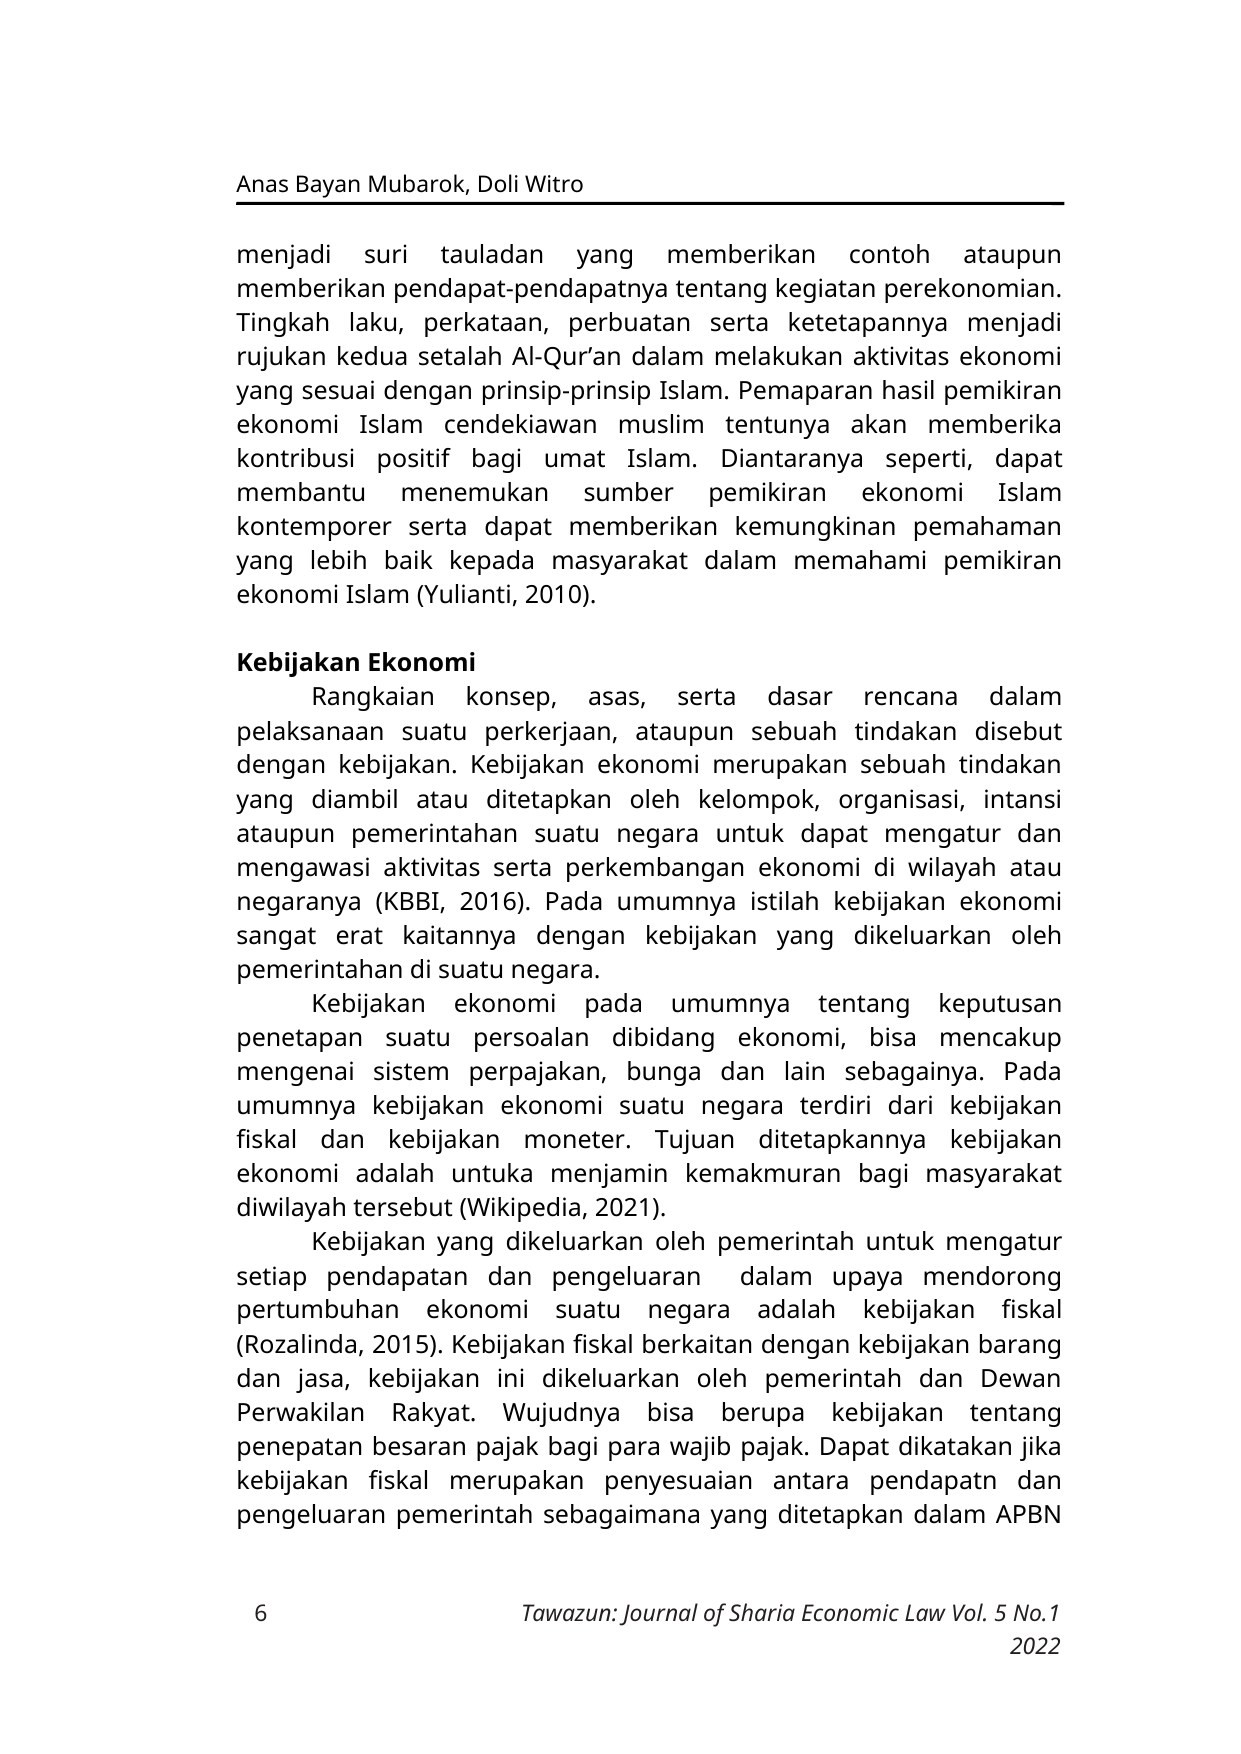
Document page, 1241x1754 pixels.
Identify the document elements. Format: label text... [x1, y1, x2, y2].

text Kebijakan ekonomi pada umumnya tentang keputusan penetapan suatu persoalan dibidang ekonomi, bisa mencakup mengenai sistem perpajakan, bunga dan lain sebagainya. Pada umumnya kebijakan ekonomi suatu negara terdiri dari kebijakan fiskal dan kebijakan moneter. Tujuan ditetapkannya kebijakan ekonomi adalah untuka menjamin kemakmuran bagi masyarakat diwilayah tersebut (Wikipedia, 2021). [236, 986, 1063, 1224]
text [236, 1224, 1063, 1531]
text Kebijakan Ekonomi [236, 645, 1063, 679]
text Rangkaian konsep, asas, serta dasar rencana dalam pelaksanaan suatu perkerjaan, ataupun sebuah tindakan disebut dengan kebijakan. Kebijakan ekonomi merupakan sebuah tindakan yang diambil atau ditetapkan oleh kelompok, organisasi, intansi ataupun pemerintahan suatu negara untuk dapat mengatur dan mengawasi aktivitas serta perkembangan ekonomi di wilayah atau negaranya (KBBI, 2016). Pada umumnya istilah kebijakan ekonomi sangat erat kaitannya dengan kebijakan yang dikeluarkan oleh pemerintahan di suatu negara. [236, 679, 1063, 986]
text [236, 236, 1063, 611]
